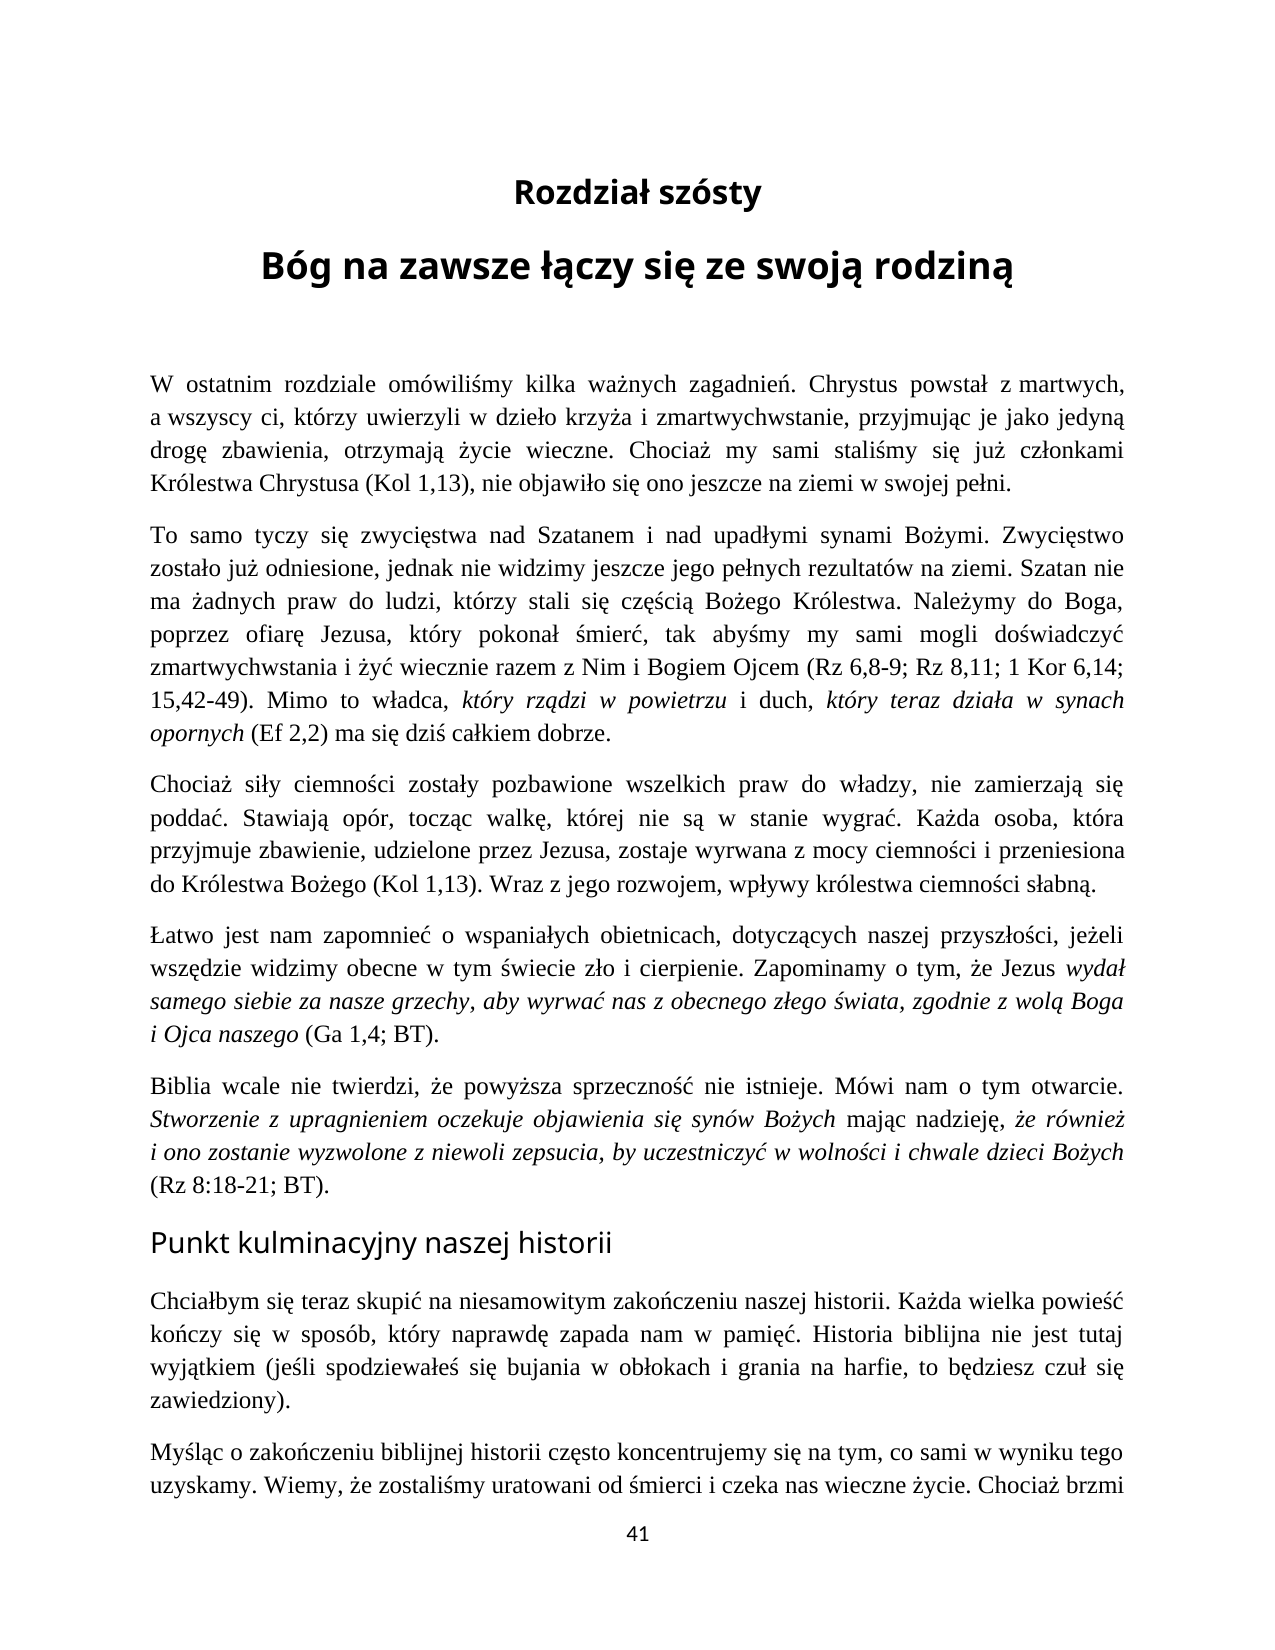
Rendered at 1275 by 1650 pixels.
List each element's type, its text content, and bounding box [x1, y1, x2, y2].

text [150, 1437, 1125, 1499]
text Chciałbym się teraz skupić na niesamowitym zakończeniu naszej historii. Każda wielka powieść kończy się w sposób, który naprawdę zapada nam w pamięć. Historia biblijna nie jest tutaj wyjątkiem (jeśli spodziewałeś się bujania w obłokach i grania na harfie, to będziesz czuł się zawiedziony). [150, 1286, 1125, 1414]
text Rozdział szósty [150, 169, 1125, 214]
text W ostatnim rozdziale omówiliśmy kilka ważnych zagadnień. Chrystus powstał z martwych, a wszyscy ci, którzy uwierzyli w dzieło krzyża i zmartwychwstanie, przyjmując je jako jedyną drogę zbawienia, otrzymają życie wieczne. Chociaż my sami staliśmy się już członkami Królestwa Chrystusa (Kol 1,13), nie objawiło się ono jeszcze na ziemi w swojej pełni. [150, 369, 1125, 497]
text Punkt kulminacyjny naszej historii [150, 1222, 1125, 1262]
text To samo tyczy się zwycięstwa nad Szatanem i nad upadłymi synami Bożymi. Zwycięstwo zostało już odniesione, jednak nie widzimy jeszcze jego pełnych rezultatów na ziemi. Szatan nie ma żadnych praw do ludzi, którzy stali się częścią Bożego Królestwa. Należymy do Boga, poprzez ofiarę Jezusa, który pokonał śmierć, tak abyśmy my sami mogli doświadczyć zmartwychwstania i żyć wiecznie razem z Nim i Bogiem Ojcem (Rz 6,8-9; Rz 8,11; 1 Kor 6,14; 15,42-49). Mimo to władca, który rządzi w powietrzu i duch, który teraz działa w synach opornych (Ef 2,2) ma się dziś całkiem dobrze. [150, 520, 1125, 747]
text Chociaż siły ciemności zostały pozbawione wszelkich praw do władzy, nie zamierzają się poddać. Stawiają opór, tocząc walkę, której nie są w stanie wygrać. Każda osoba, która przyjmuje zbawienie, udzielone przez Jezusa, zostaje wyrwana z mocy ciemności i przeniesiona do Królestwa Bożego (Kol 1,13). Wraz z jego rozwojem, wpływy królestwa ciemności słabną. [150, 769, 1125, 897]
text Biblia wcale nie twierdzi, że powyższa sprzeczność nie istnieje. Mówi nam o tym otwarcie. Stworzenie z upragnieniem oczekuje objawienia się synów Bożych mając nadzieję, że również i ono zostanie wyzwolone z niewoli zepsucia, by uczestniczyć w wolności i chwale dzieci Bożych (Rz 8:18-21; BT). [150, 1071, 1125, 1199]
text Bóg na zawsze łączy się ze swoją rodziną [150, 240, 1125, 291]
text Łatwo jest nam zapomnieć o wspaniałych obietnicach, dotyczących naszej przyszłości, jeżeli wszędzie widzimy obecne w tym świecie zło i cierpienie. Zapominamy o tym, że Jezus wydał samego siebie za nasze grzechy, aby wyrwać nas z obecnego złego świata, zgodnie z wolą Boga i Ojca naszego (Ga 1,4; BT). [150, 920, 1125, 1048]
